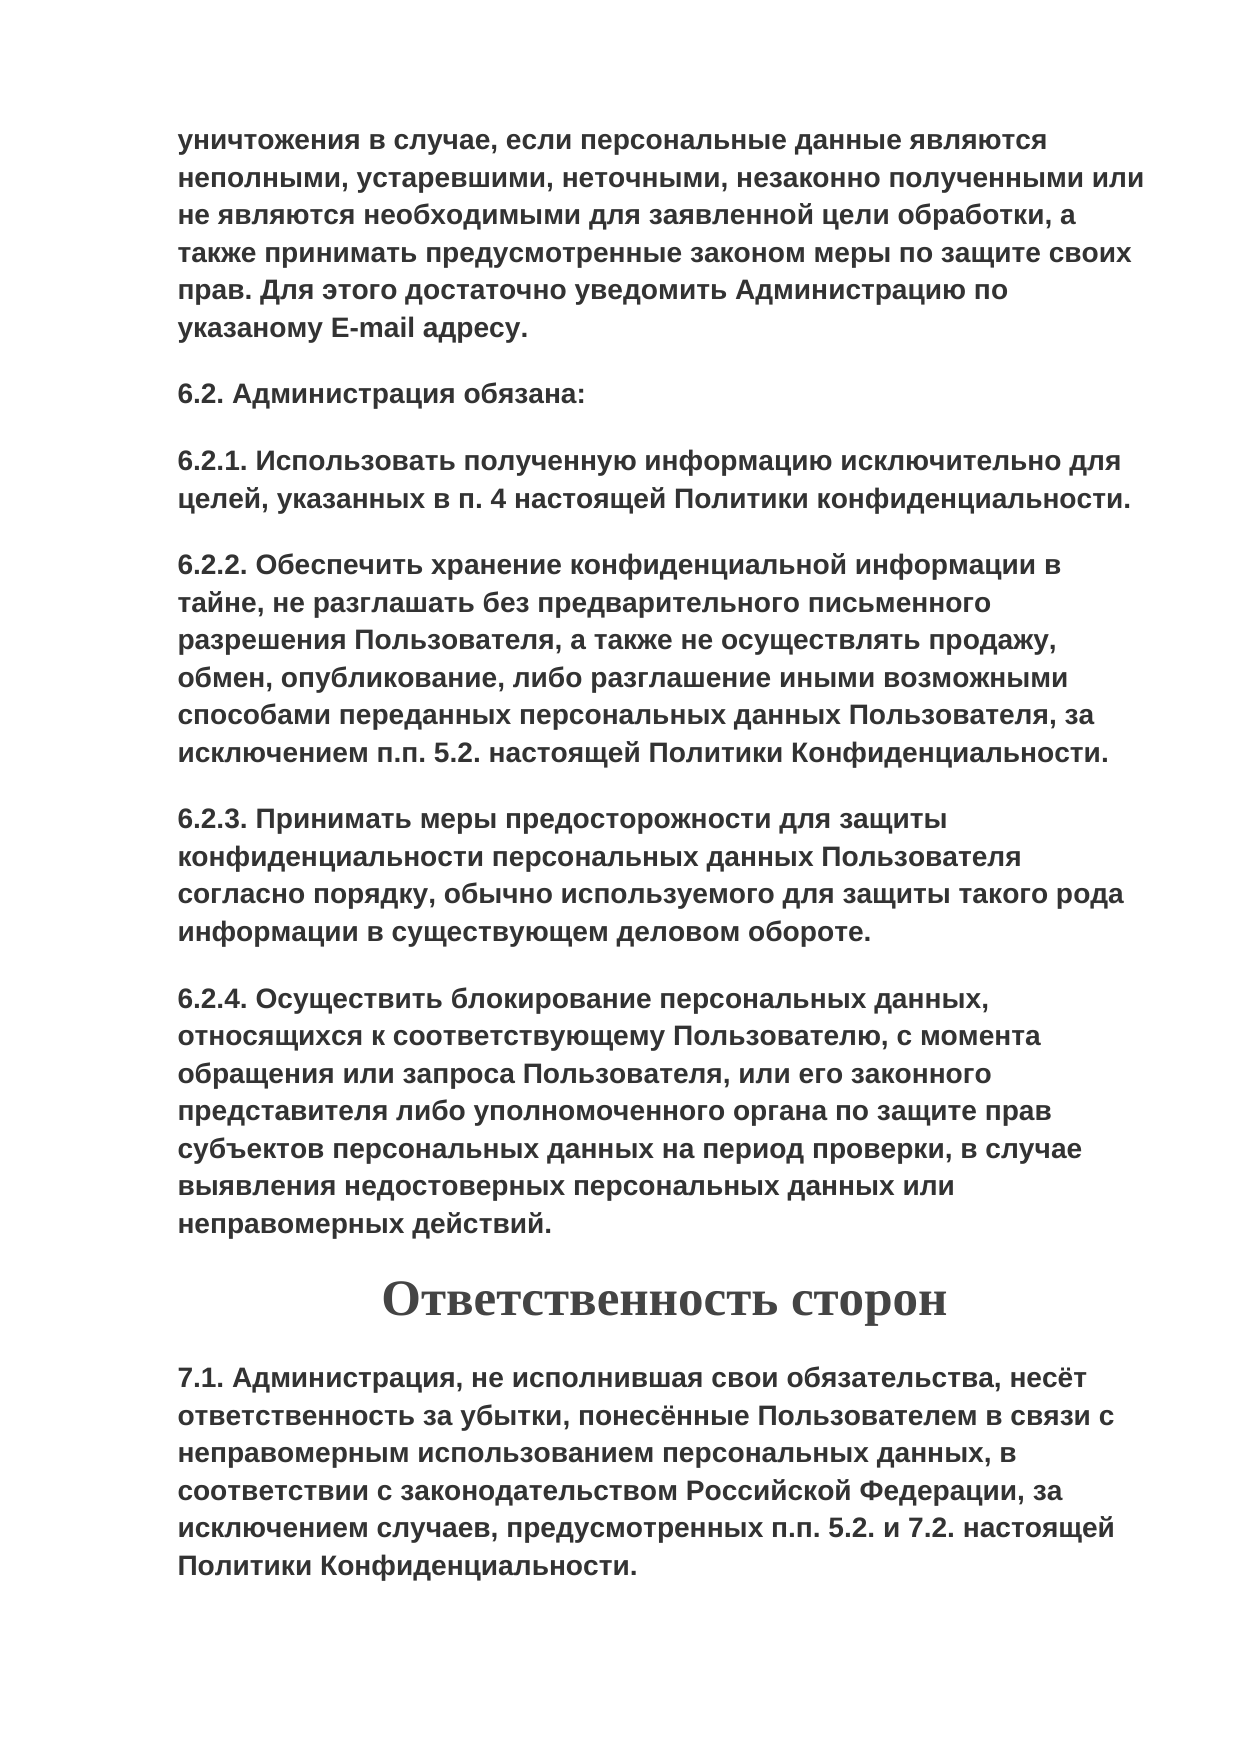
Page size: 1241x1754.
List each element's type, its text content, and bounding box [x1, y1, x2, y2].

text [177, 118, 1152, 343]
text 6.2.2. Обеспечить хранение конфиденциальной информации в тайне, не разглашать без предварительного письменного разрешения Пользователя, а также не осуществлять продажу, обмен, опубликование, либо разглашение иными возможными способами переданных персональных данных Пользователя, за исключением п.п. 5.2. настоящей Политики Конфиденциальности. [177, 543, 1152, 768]
text Ответственность сторон [177, 1268, 1152, 1327]
text 6.2. Администрация обязана: [177, 372, 1152, 410]
text 6.2.3. Принимать меры предосторожности для защиты конфиденциальности персональных данных Пользователя согласно порядку, обычно используемого для защиты такого рода информации в существующем деловом обороте. [177, 797, 1152, 947]
text 6.2.4. Осуществить блокирование персональных данных, относящихся к соответствующему Пользователю, с момента обращения или запроса Пользователя, или его законного представителя либо уполномоченного органа по защите прав субъектов персональных данных на период проверки, в случае выявления недостоверных персональных данных или неправомерных действий. [177, 976, 1152, 1239]
text 6.2.1. Использовать полученную информацию исключительно для целей, указанных в п. 4 настоящей Политики конфиденциальности. [177, 439, 1152, 514]
text 7.1. Администрация, не исполнившая свои обязательства, несёт ответственность за убытки, понесённые Пользователем в связи с неправомерным использованием персональных данных, в соответствии с законодательством Российской Федерации, за исключением случаев, предусмотренных п.п. 5.2. и 7.2. настоящей Политики Конфиденциальности. [177, 1356, 1152, 1581]
